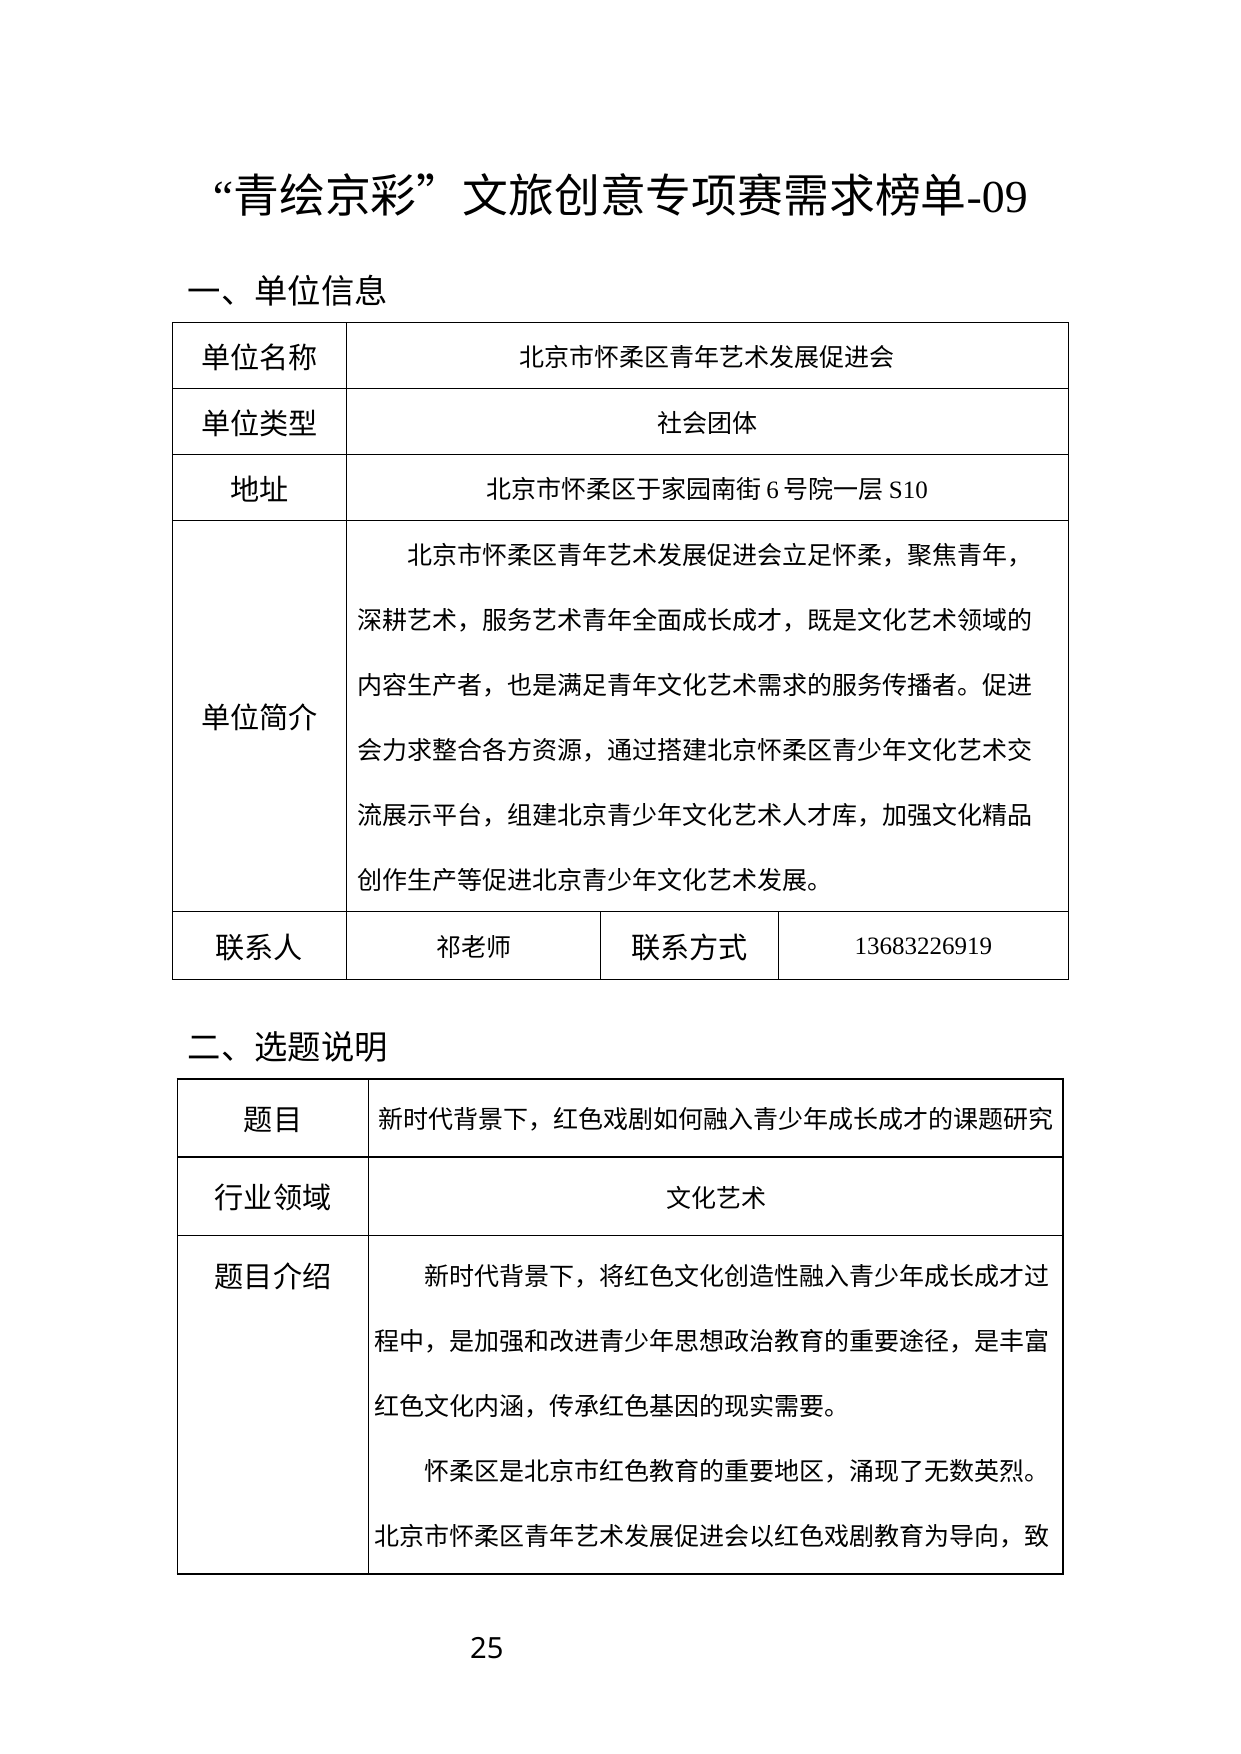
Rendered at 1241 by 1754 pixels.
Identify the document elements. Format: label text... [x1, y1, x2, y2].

table_cell 单位类型 [173, 389, 346, 454]
table_cell 行业领域 [178, 1158, 368, 1235]
table_cell 联系方式 [601, 912, 778, 979]
text 一、单位信息 [187, 257, 1053, 322]
table_cell 联系人 [173, 912, 346, 979]
table_cell 祁老师 [347, 912, 600, 979]
table_cell 北京市怀柔区青年艺术发展促进会立足怀柔，聚焦青年，深耕艺术，服务艺术青年全面成长成才，既是文化艺术领域的内容生产者，也是满足青年文化艺术需求的服务传播者。促进会力求整合各方资源，通过搭建北京怀柔区青少年文化艺术交流展示平台，组建北京青少年文化艺术人才库，加强文化精品创作生产等促进北京青少年文化艺术发展。 [347, 521, 1068, 911]
table_header 北京市怀柔区青年艺术发展促进会 [347, 323, 1068, 388]
table_cell 题目介绍 [178, 1236, 368, 1573]
table_cell 文化艺术 [369, 1158, 1062, 1235]
table_cell 单位简介 [173, 521, 346, 911]
table_header 题目 [178, 1080, 368, 1156]
table_cell 北京市怀柔区于家园南街6号院一层S10 [347, 455, 1068, 520]
table_header 新时代背景下，红色戏剧如何融入青少年成长成才的课题研究 [369, 1080, 1062, 1156]
text “青绘京彩”文旅创意专项赛需求榜单-09 [187, 162, 1053, 224]
table_header 单位名称 [173, 323, 346, 388]
table_cell 社会团体 [347, 389, 1068, 454]
table_cell 地址 [173, 455, 346, 520]
text 二、选题说明 [187, 1013, 1053, 1078]
table_cell 13683226919 [779, 912, 1068, 979]
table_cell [369, 1236, 1062, 1573]
